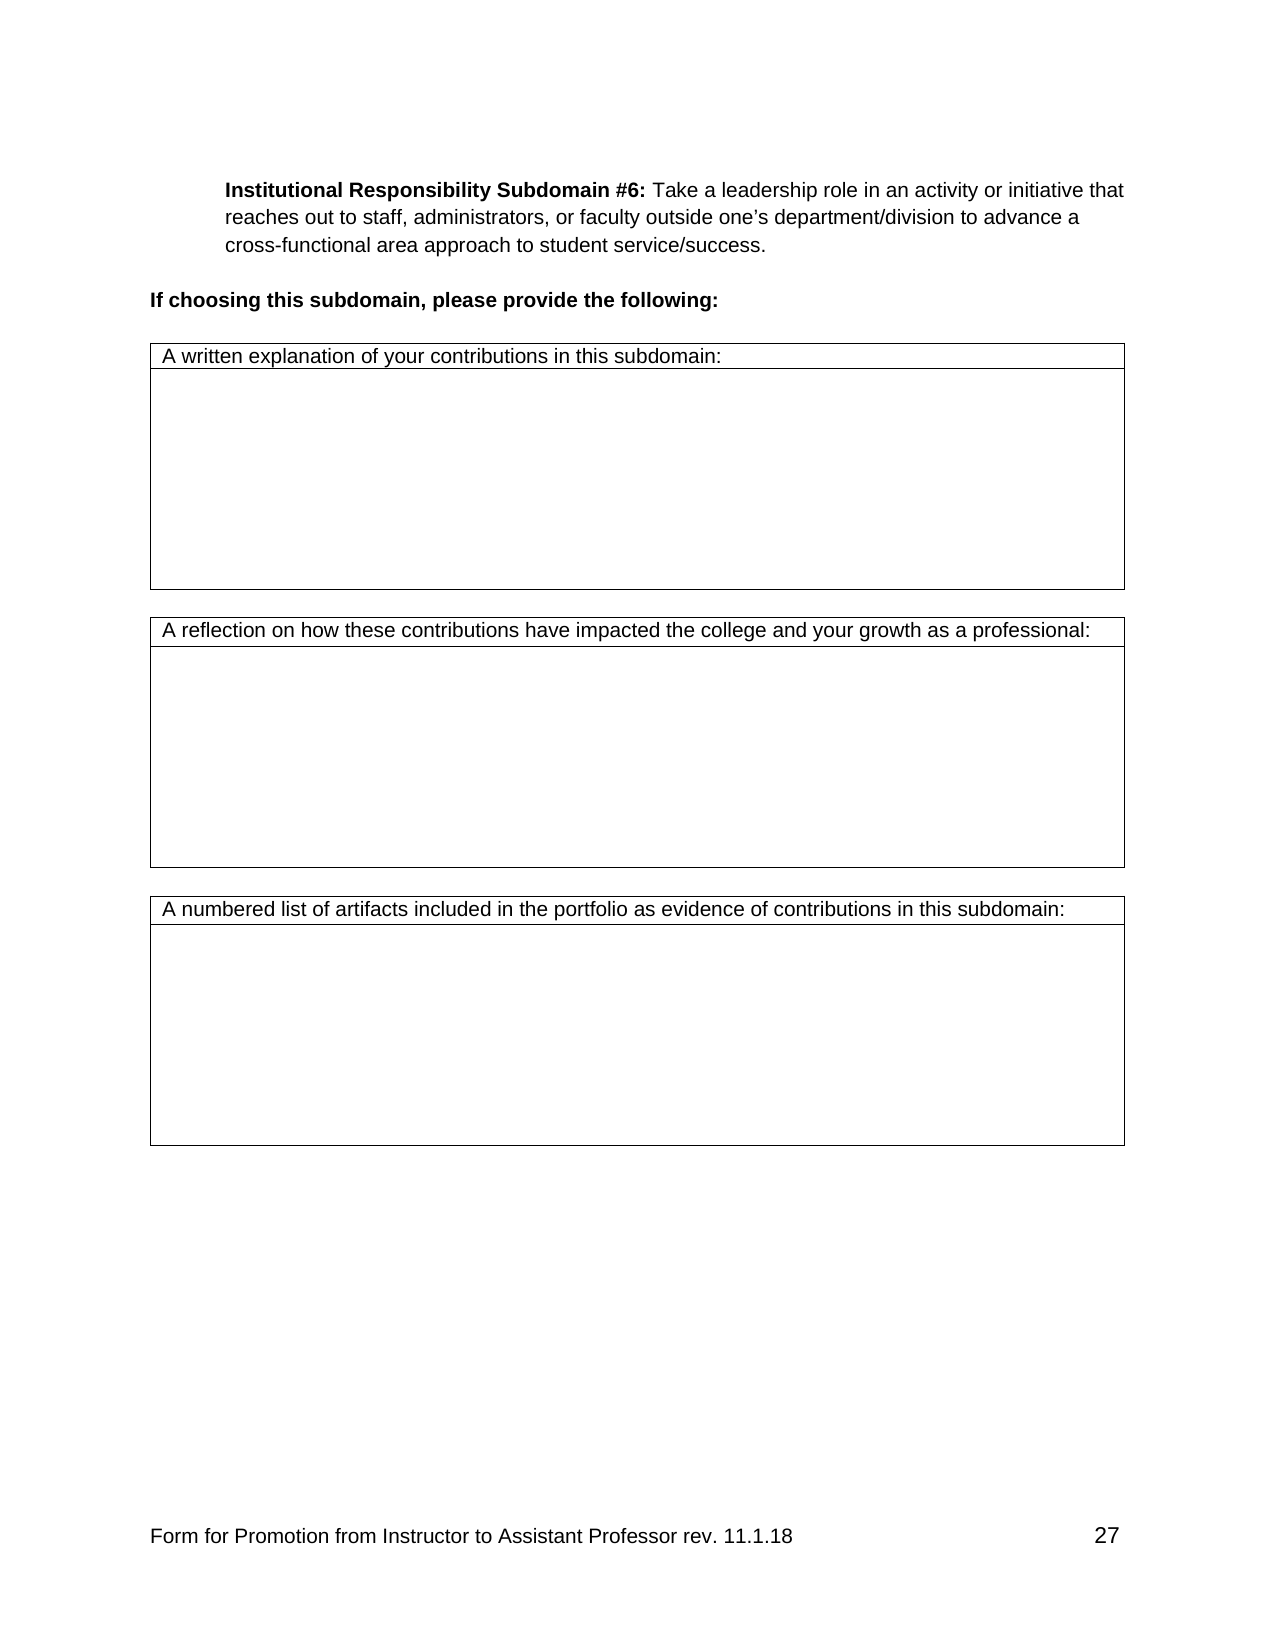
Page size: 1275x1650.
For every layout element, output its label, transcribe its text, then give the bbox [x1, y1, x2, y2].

text If choosing this subdomain, please provide the following: [150, 287, 1125, 311]
table_header A written explanation of your contributions in this subdomain: [151, 344, 1124, 367]
text Institutional Responsibility Subdomain #6: Take a leadership role in an activity or initiative that reaches out to staff, administrators, or faculty outside one’s department/division to advance a cross-functional area approach to student service/success. [225, 177, 1125, 256]
table_header A numbered list of artifacts included in the portfolio as evidence of contributions in this subdomain: [151, 897, 1124, 924]
table_cell [151, 647, 1124, 867]
table_cell [151, 925, 1124, 1145]
table_header A reflection on how these contributions have impacted the college and your growth as a professional: [151, 618, 1124, 646]
table_cell [151, 369, 1124, 588]
